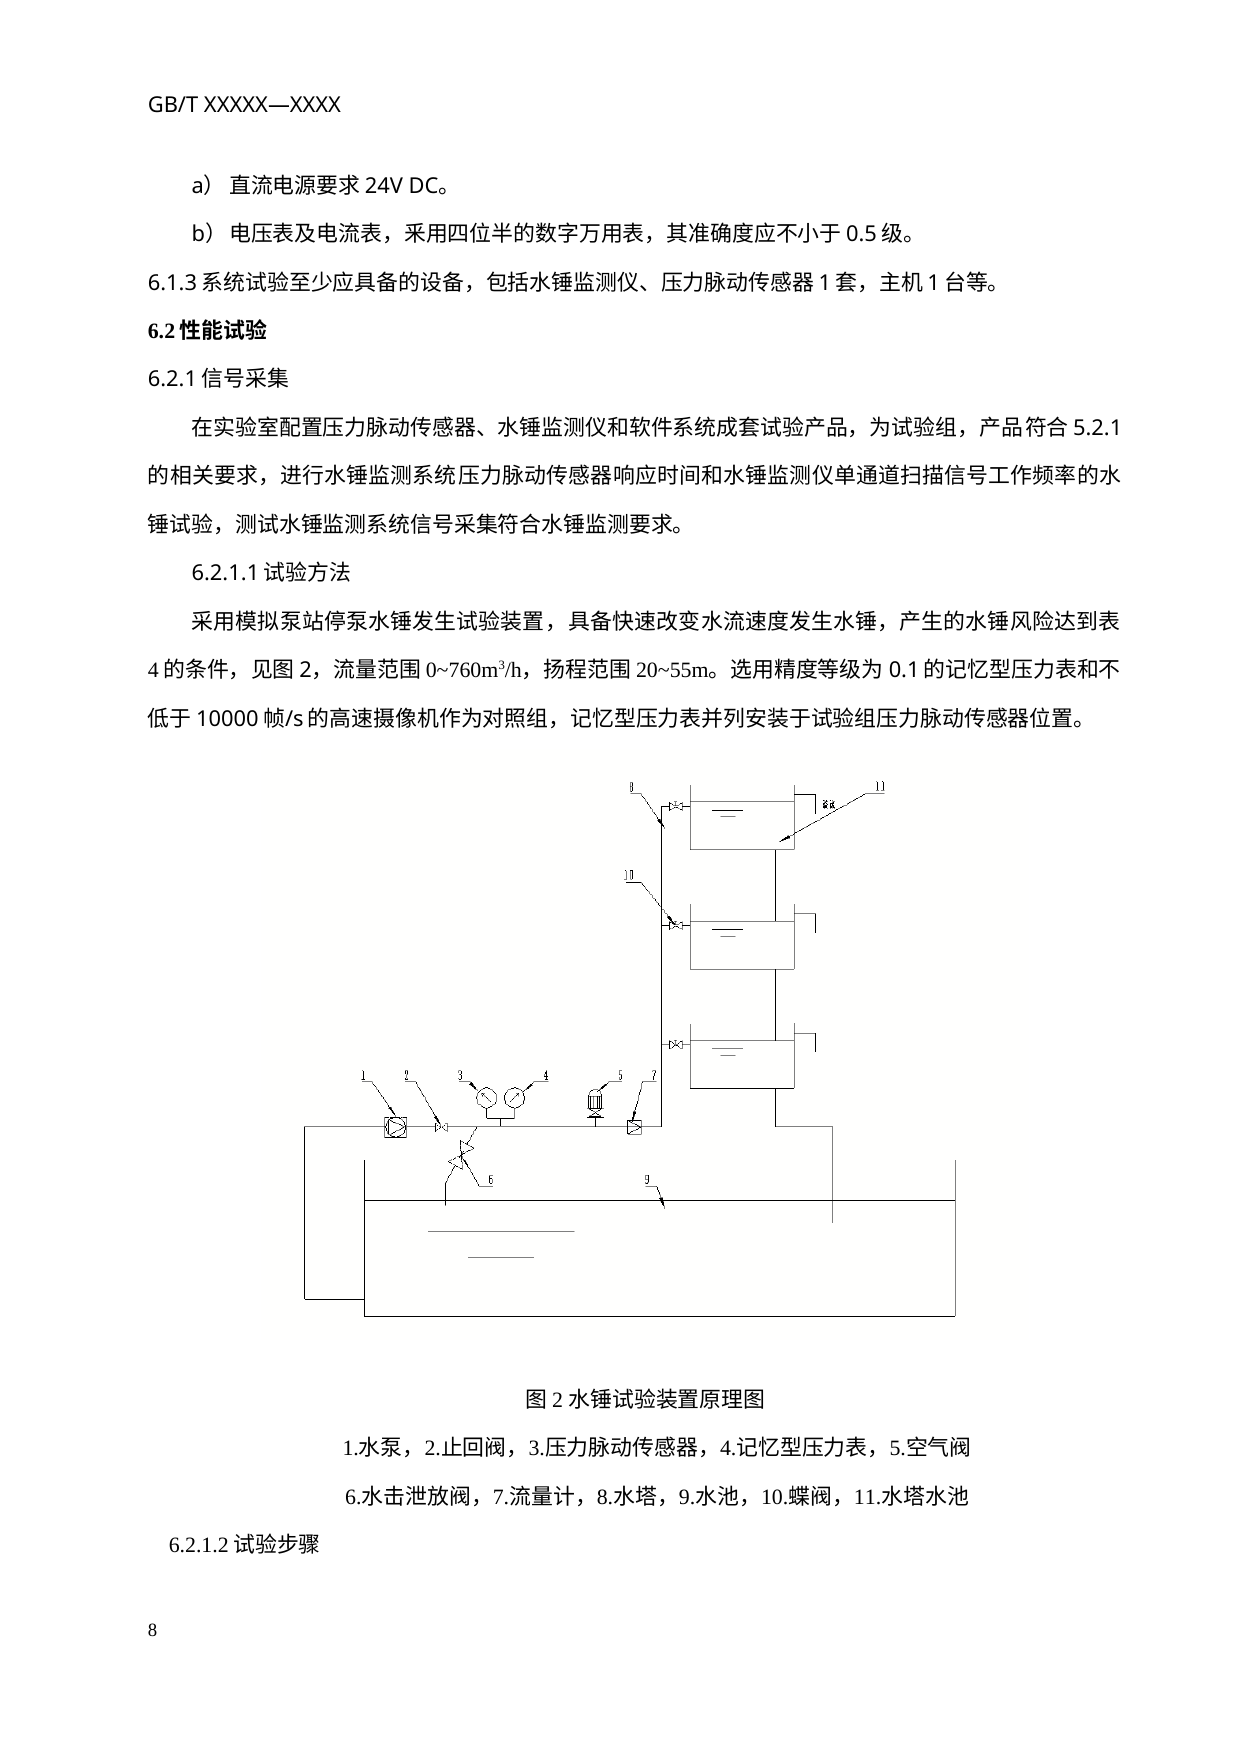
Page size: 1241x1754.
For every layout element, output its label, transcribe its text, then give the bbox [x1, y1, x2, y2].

text 采用模拟泵站停泵水锤发生试验装置，具备快速改变水流速度发生水锤，产生的水锤风险达到表4的条件，见图2，流量范围0~760m3/h，扬程范围20~55m。选用精度等级为0.1的记忆型压力表和不低于10000帧/s的高速摄像机作为对照组，记忆型压力表并列安装于试验组压力脉动传感器位置。 [148, 603, 1122, 733]
text 在实验室配置压力脉动传感器、水锤监测仪和软件系统成套试验产品，为试验组，产品符合5.2.1的相关要求，进行水锤监测系统压力脉动传感器响应时间和水锤监测仪单通道扫描信号工作频率的水锤试验，测试水锤监测系统信号采集符合水锤监测要求。 [148, 409, 1122, 539]
picture [261, 749, 1030, 1340]
list 电压表及电流表，釆用四位半的数字万用表，其准确度应不小于0.5级。 [191, 216, 1122, 248]
subtitle 6.1.3系统试验至少应具备的设备，包括水锤监测仪、压力脉动传感器1套，主机1台等。 [148, 264, 1122, 297]
text 6.2.1.1试验方法 [148, 555, 1122, 588]
text 6.水击泄放阀，7.流量计，8.水塔，9.水池，10.蝶阀，11.水塔水池 [148, 1478, 1122, 1511]
text 1.水泵，2.止回阀，3.压力脉动传感器，4.记忆型压力表，5.空气阀 [148, 1430, 1122, 1462]
list 直流电源要求24V DC。 [191, 168, 1122, 200]
text 6.2.1.2试验步骤 [148, 1527, 1122, 1559]
subtitle 6.2性能试验 [148, 313, 1122, 345]
subtitle 6.2.1信号采集 [148, 361, 1122, 393]
text 图2 水锤试验装置原理图 [148, 1382, 1122, 1414]
